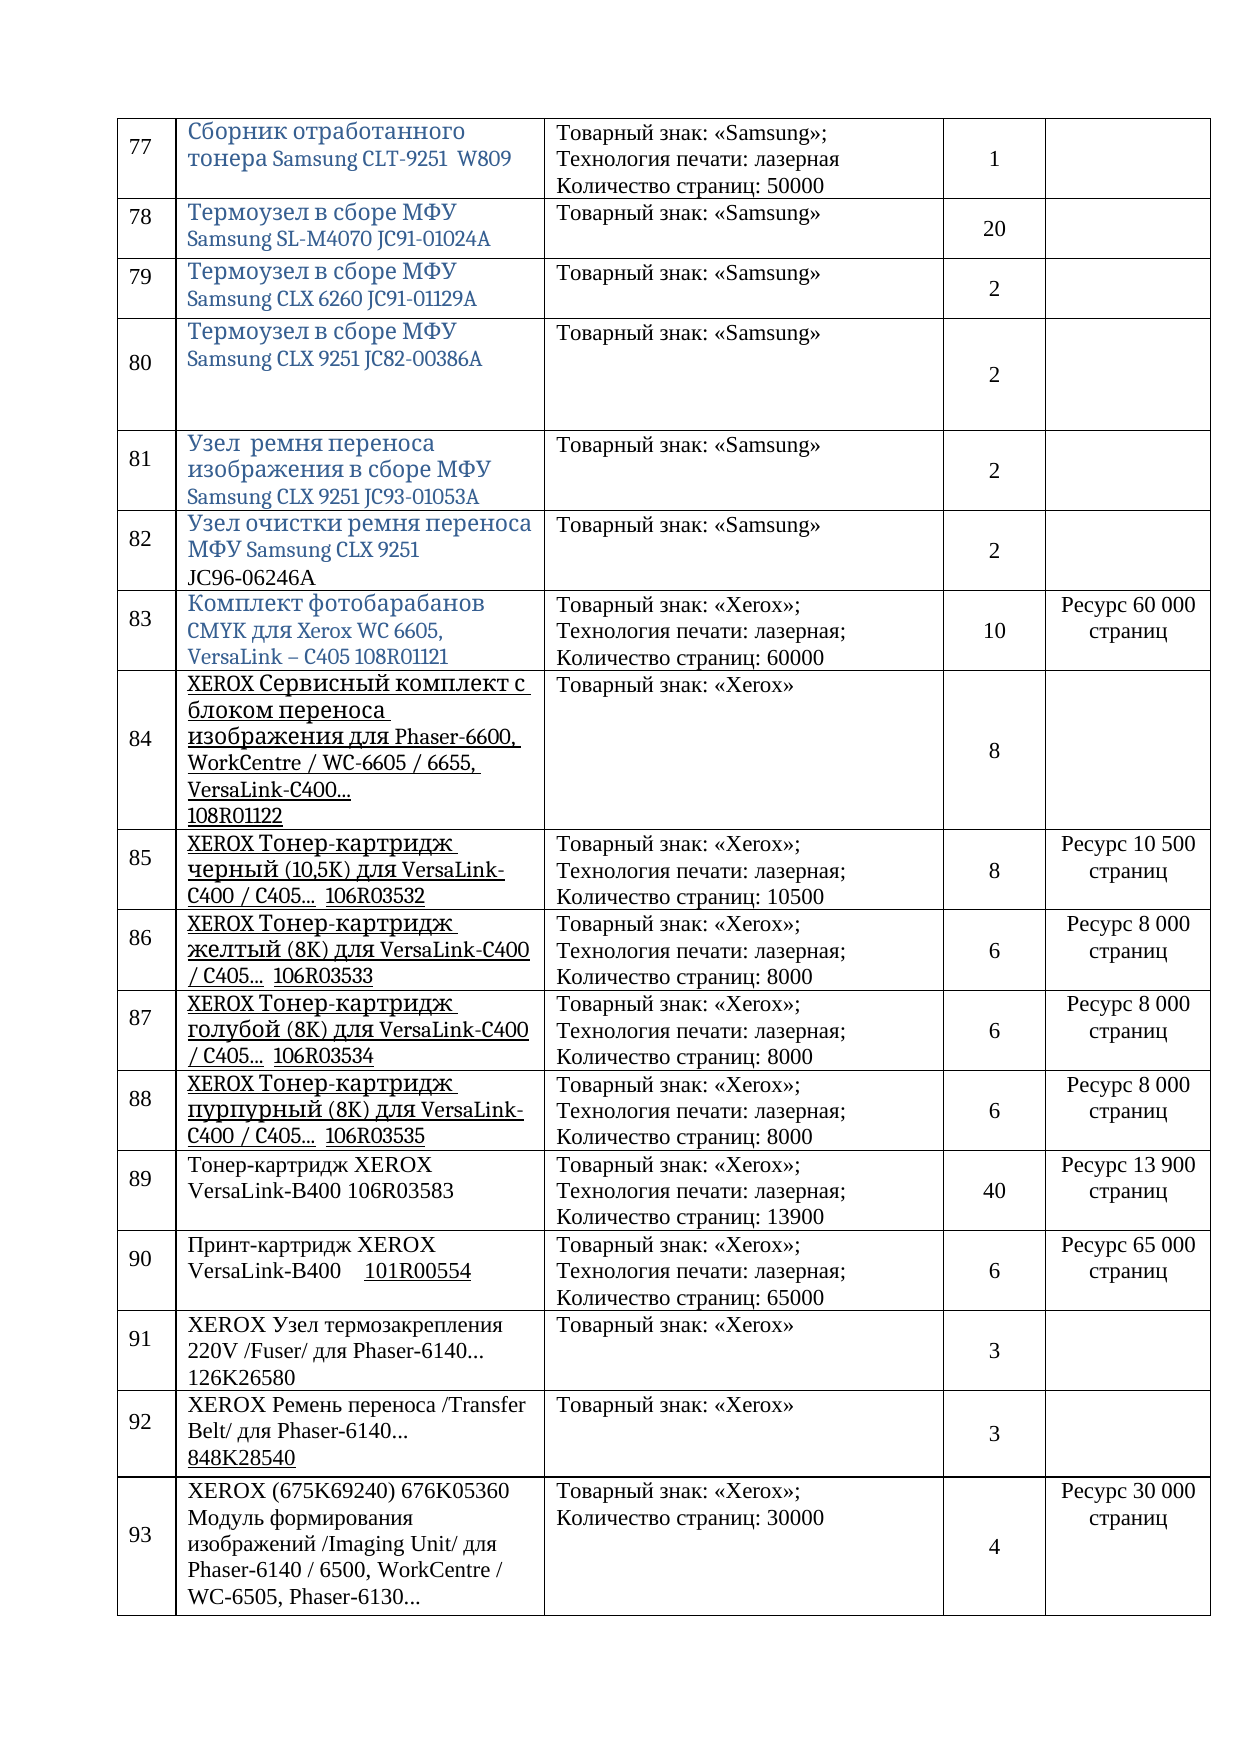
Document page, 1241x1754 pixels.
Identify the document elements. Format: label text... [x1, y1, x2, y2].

table_cell 93 [118, 1478, 175, 1615]
table_cell 10 [944, 591, 1045, 670]
table_cell Ресурс 10 500 страниц [1046, 830, 1210, 909]
table_cell 91 [118, 1311, 175, 1390]
table_cell 78 [118, 199, 175, 258]
table_cell Ресурс 65 000 страниц [1046, 1231, 1210, 1310]
table_cell Ресурс 13 900 страниц [1046, 1151, 1210, 1230]
table_cell 85 [118, 830, 175, 909]
table_cell Принт-картридж XEROX VersaLink-B400 101R00554 [177, 1231, 544, 1310]
table_cell 2 [944, 511, 1045, 590]
table_cell [1046, 199, 1210, 258]
table_cell Ресурс 8 000 страниц [1046, 1071, 1210, 1150]
table_cell Товарный знак: «Xerox» [545, 1311, 943, 1390]
table_cell Термоузел в сборе МФУ Samsung CLX 9251 JC82-00386A [177, 319, 544, 430]
table_cell 40 [944, 1151, 1045, 1230]
table_cell 81 [118, 431, 175, 510]
table_cell 88 [118, 1071, 175, 1150]
table_cell Товарный знак: «Xerox»; Технология печати: лазерная; Количество страниц: 60000 [545, 591, 943, 670]
table_cell 2 [944, 259, 1045, 318]
table_cell Товарный знак: «Samsung» [545, 319, 943, 430]
table_cell Товарный знак: «Samsung» [545, 431, 943, 510]
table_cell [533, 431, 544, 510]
table_cell 77 [118, 119, 175, 198]
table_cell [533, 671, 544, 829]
table_cell 83 [118, 591, 175, 670]
table_cell 92 [118, 1391, 175, 1476]
table_cell Ресурс 8 000 страниц [1046, 991, 1210, 1069]
table_cell Товарный знак: «Xerox»; Технология печати: лазерная; Количество страниц: 65000 [545, 1231, 943, 1310]
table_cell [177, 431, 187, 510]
table_cell [1046, 119, 1210, 198]
table_cell 6 [944, 991, 1045, 1069]
table_cell 1 [944, 119, 1045, 198]
table_cell [1046, 671, 1210, 829]
table_cell Термоузел в сборе МФУ Samsung SL-M4070 JC91-01024A [177, 199, 544, 258]
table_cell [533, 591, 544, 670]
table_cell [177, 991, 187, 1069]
table_cell Товарный знак: «Xerox»; Технология печати: лазерная; Количество страниц: 8000 [545, 1071, 943, 1150]
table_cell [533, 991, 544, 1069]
table_cell Товарный знак: «Xerox»; Технология печати: лазерная; Количество страниц: 13900 [545, 1151, 943, 1230]
table_cell Товарный знак: «Samsung»; Технология печати: лазерная Количество страниц: 50000 [545, 119, 943, 198]
table_cell 8 [944, 830, 1045, 909]
table_cell XEROX Ремень переноса /Transfer Belt/ для Phaser-6140... 848K28540 [177, 1391, 544, 1476]
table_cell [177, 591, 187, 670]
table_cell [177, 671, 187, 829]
table_cell 82 [118, 511, 175, 590]
table_cell Товарный знак: «Xerox» [545, 671, 943, 829]
table_cell XEROX (675K69240) 676K05360 Модуль формирования изображений /Imaging Unit/ для Phaser-6140 / 6500, WorkCentre / WC-6505, Phaser-6130... [177, 1478, 544, 1615]
table_cell Товарный знак: «Xerox»; Технология печати: лазерная; Количество страниц: 8000 [545, 991, 943, 1069]
table_cell 4 [944, 1478, 1045, 1615]
table_cell Узел очистки ремня переноса МФУ Samsung CLX 9251 JC96-06246A [177, 511, 544, 590]
table_cell Товарный знак: «Xerox»; Технология печати: лазерная; Количество страниц: 10500 [545, 830, 943, 909]
table_cell 3 [944, 1311, 1045, 1390]
table_cell XEROX Узел термозакрепления 220V /Fuser/ для Phaser-6140... 126K26580 [177, 1311, 544, 1390]
table_cell 6 [944, 1071, 1045, 1150]
table_cell 8 [944, 671, 1045, 829]
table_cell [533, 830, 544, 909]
table_cell 89 [118, 1151, 175, 1230]
table_cell Тонер-картридж XEROX VersaLink-B400 106R03583 [177, 1151, 544, 1230]
table_cell Ресурс 60 000 страниц [1046, 591, 1210, 670]
table_cell Термоузел в сборе МФУ Samsung CLX 6260 JC91-01129A [177, 259, 544, 318]
table_cell 2 [944, 431, 1045, 510]
table_cell 2 [944, 319, 1045, 430]
table_cell Товарный знак: «Samsung» [545, 511, 943, 590]
table_cell 3 [944, 1391, 1045, 1476]
table_cell [1046, 1311, 1210, 1390]
table_cell 80 [118, 319, 175, 430]
table_cell Ресурс 8 000 страниц [1046, 910, 1210, 989]
table_cell [1046, 511, 1210, 590]
table_cell [1046, 1391, 1210, 1476]
table_cell 79 [118, 259, 175, 318]
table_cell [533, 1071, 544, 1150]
table_cell 6 [944, 1231, 1045, 1310]
table_cell Товарный знак: «Xerox» [545, 1391, 943, 1476]
table_cell Ресурс 30 000 страниц [1046, 1478, 1210, 1615]
table_cell [1046, 431, 1210, 510]
table_cell [1046, 259, 1210, 318]
table_cell 86 [118, 910, 175, 989]
table_cell Сборник отработанного тонера Samsung CLT-9251 W809 [177, 119, 544, 198]
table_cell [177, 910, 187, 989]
table_cell Товарный знак: «Xerox»; Количество страниц: 30000 [545, 1478, 943, 1615]
table_cell Товарный знак: «Xerox»; Технология печати: лазерная; Количество страниц: 8000 [545, 910, 943, 989]
table_cell 84 [118, 671, 175, 829]
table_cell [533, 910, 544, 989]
table_cell 87 [118, 991, 175, 1069]
table_cell 20 [944, 199, 1045, 258]
table_cell Товарный знак: «Samsung» [545, 259, 943, 318]
table_cell [1046, 319, 1210, 430]
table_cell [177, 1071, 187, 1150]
table_cell 6 [944, 910, 1045, 989]
table_cell 90 [118, 1231, 175, 1310]
table_cell Товарный знак: «Samsung» [545, 199, 943, 258]
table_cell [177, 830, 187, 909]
